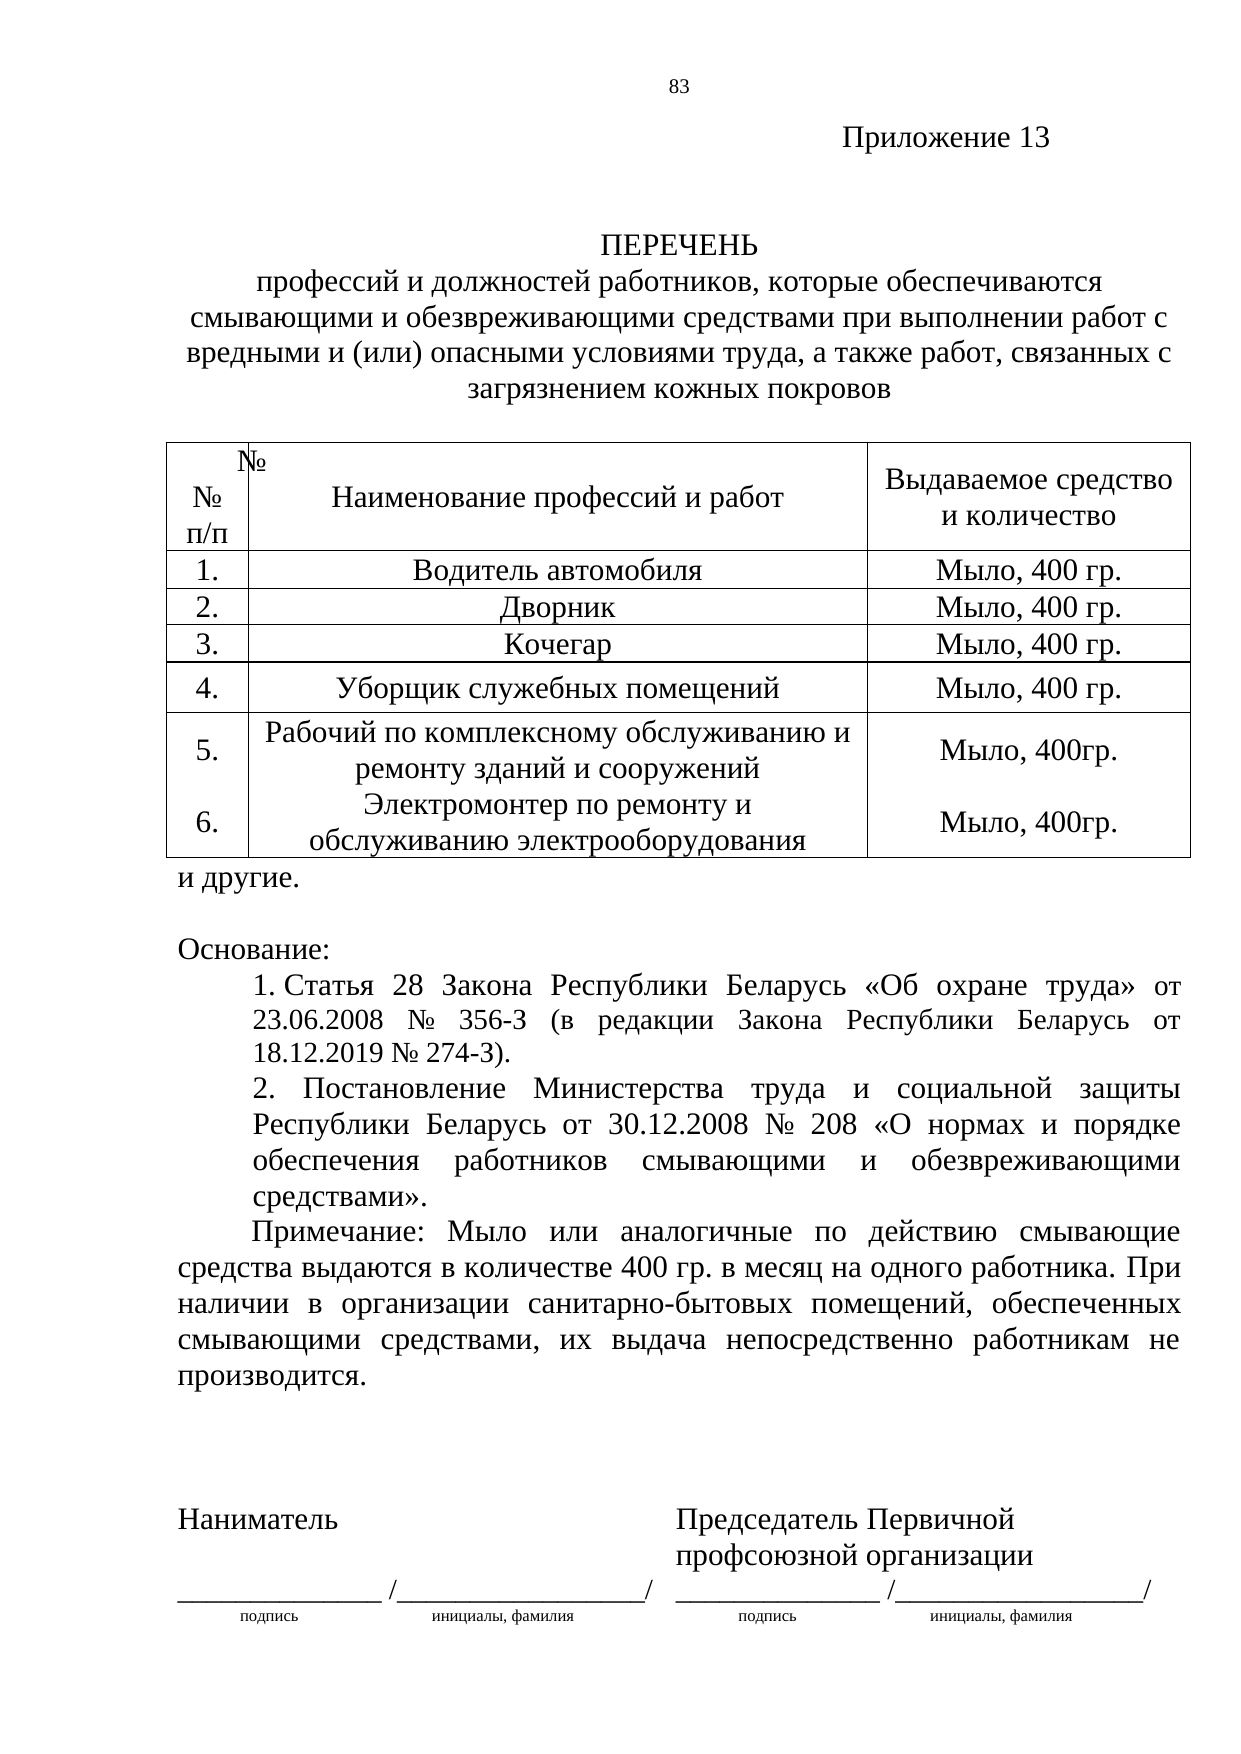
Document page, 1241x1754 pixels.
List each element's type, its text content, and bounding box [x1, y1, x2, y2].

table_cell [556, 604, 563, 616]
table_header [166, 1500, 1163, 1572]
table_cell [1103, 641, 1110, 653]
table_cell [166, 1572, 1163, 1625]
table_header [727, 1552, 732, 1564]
text Примечание: Мыло или аналогичные по действию смывающие средства выдаются в количестве 400 гр. в месяц на одного работника. При наличии в организации санитарно-бытовых помещений, обеспеченных смывающими средствами, их выдача непосредственно работникам не производится. [177, 1213, 1181, 1392]
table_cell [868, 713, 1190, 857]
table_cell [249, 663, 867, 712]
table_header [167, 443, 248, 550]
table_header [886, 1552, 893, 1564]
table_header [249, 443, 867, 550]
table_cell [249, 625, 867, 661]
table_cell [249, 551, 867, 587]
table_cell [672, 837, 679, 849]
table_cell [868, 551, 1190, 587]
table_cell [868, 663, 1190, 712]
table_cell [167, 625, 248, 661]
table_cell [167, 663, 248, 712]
text 2. Постановление Министерства труда и социальной защиты Республики Беларусь от 30.12.2008 № 208 «О нормах и порядке обеспечения работников смывающими и обезвреживающими средствами». [252, 1069, 1181, 1213]
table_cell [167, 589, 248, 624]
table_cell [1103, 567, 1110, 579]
text Приложение 13 [768, 118, 1181, 154]
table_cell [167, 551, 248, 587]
text 1. Статья 28 Закона Республики Беларусь «Об охране труда» от 23.06.2008 № 356-З (в редакции Закона Республики Беларусь от 18.12.2019 № 274-З). [252, 966, 1181, 1069]
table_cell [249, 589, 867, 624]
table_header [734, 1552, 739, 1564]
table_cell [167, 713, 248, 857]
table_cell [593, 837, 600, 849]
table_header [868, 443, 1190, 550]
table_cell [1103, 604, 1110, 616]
text ПЕРЕЧЕНЬ [177, 226, 1181, 262]
text Основание: [177, 930, 1181, 966]
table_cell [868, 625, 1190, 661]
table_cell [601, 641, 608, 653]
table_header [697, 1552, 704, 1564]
text и другие. [177, 858, 1181, 894]
text профессий и должностей работников, которые обеспечиваются смывающими и обезвреживающими средствами при выполнении работ с вредными и (или) опасными условиями труда, а также работ, связанных с загрязнением кожных покровов [177, 262, 1181, 406]
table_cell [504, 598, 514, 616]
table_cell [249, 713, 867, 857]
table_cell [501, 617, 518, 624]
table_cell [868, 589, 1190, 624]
